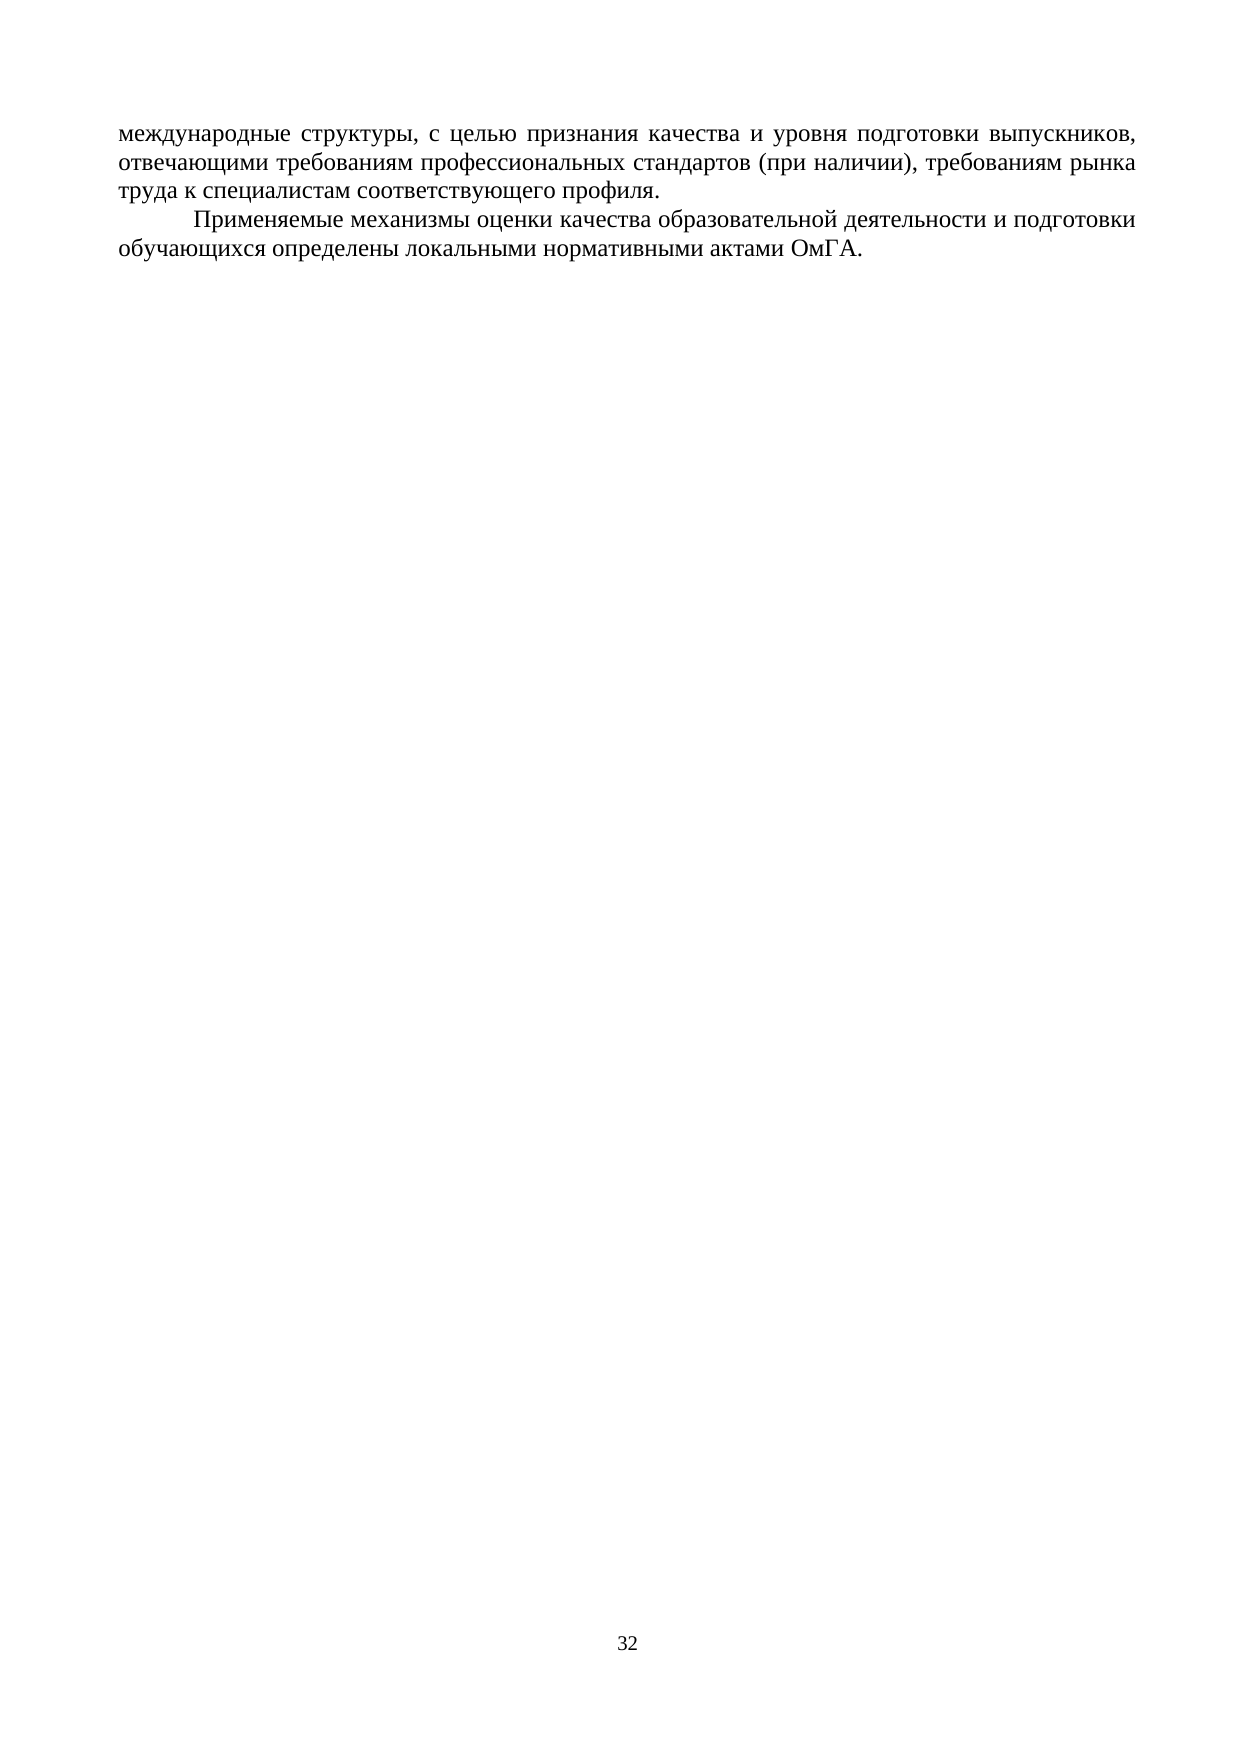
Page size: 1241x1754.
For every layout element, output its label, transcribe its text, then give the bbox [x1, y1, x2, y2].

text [118, 118, 1137, 204]
text Применяемые механизмы оценки качества образовательной деятельности и подготовки обучающихся определены локальными нормативными актами ОмГА. [118, 204, 1137, 262]
